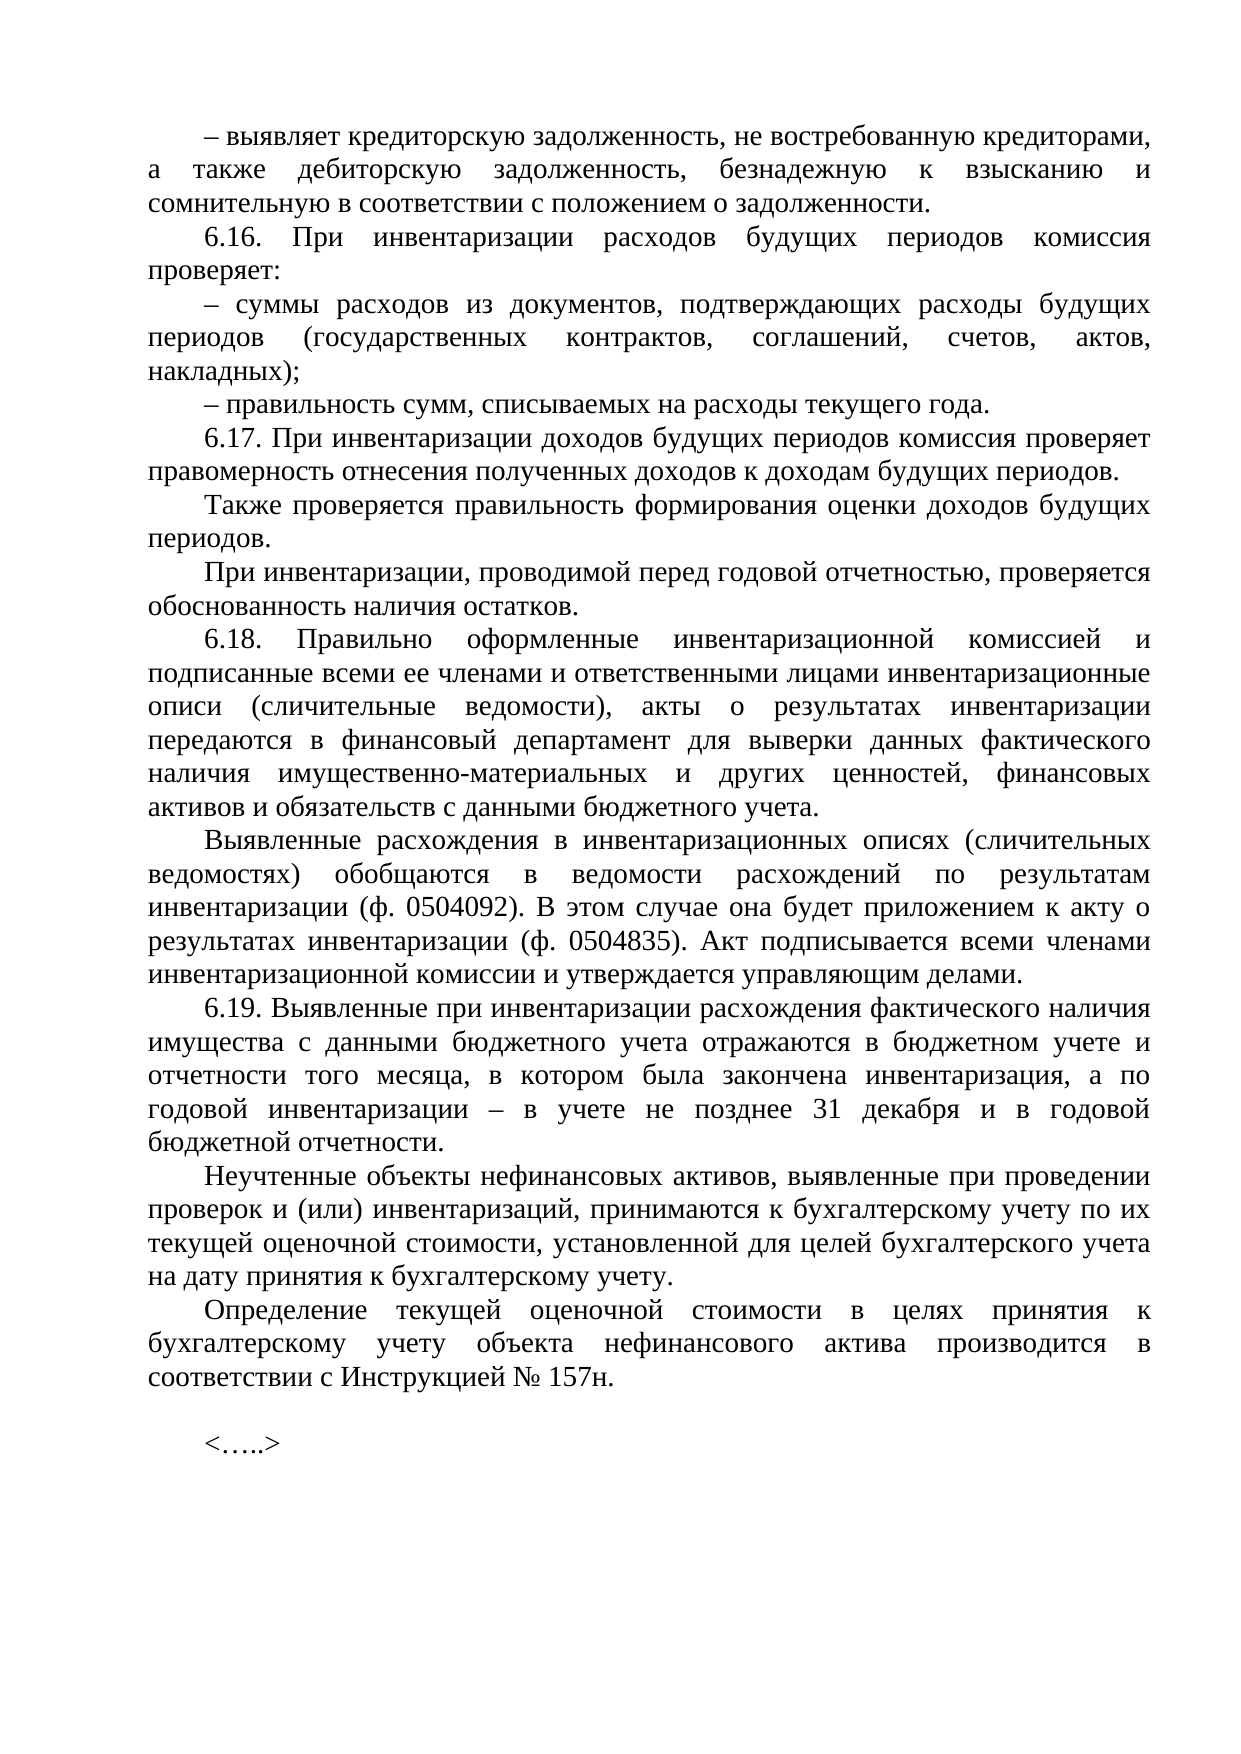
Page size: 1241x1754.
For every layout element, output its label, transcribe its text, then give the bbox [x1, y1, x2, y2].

text 6.19. Выявленные при инвентаризации расхождения фактического наличия имущества с данными бюджетного учета отражаются в бюджетном учете и отчетности того месяца, в котором была закончена инвентаризация, а по годовой инвентаризации – в учете не позднее 31 декабря и в годовой бюджетной отчетности. [148, 990, 1152, 1158]
text – правильность сумм, списываемых на расходы текущего года. [148, 386, 1152, 420]
text При инвентаризации, проводимой перед годовой отчетностью, проверяется обоснованность наличия остатков. [148, 554, 1152, 621]
text 6.18. Правильно оформленные инвентаризационной комиссией и подписанные всеми ее членами и ответственными лицами инвентаризационные описи (сличительные ведомости), акты о результатах инвентаризации передаются в финансовый департамент для выверки данных фактического наличия имущественно-материальных и других ценностей, финансовых активов и обязательств с данными бюджетного учета. [148, 621, 1152, 822]
text Определение текущей оценочной стоимости в целях принятия к бухгалтерскому учету объекта нефинансового актива производится в соответствии с Инструкцией № 157н. [148, 1292, 1152, 1393]
text – выявляет кредиторскую задолженность, не востребованную кредиторами, а также дебиторскую задолженность, безнадежную к взысканию и сомнительную в соответствии с положением о задолженности. [148, 118, 1152, 219]
text Также проверяется правильность формирования оценки доходов будущих периодов. [148, 487, 1152, 554]
text Выявленные расхождения в инвентаризационных описях (сличительных ведомостях) обобщаются в ведомости расхождений по результатам инвентаризации (ф. 0504092). В этом случае она будет приложением к акту о результатах инвентаризации (ф. 0504835). Акт подписывается всеми членами инвентаризационной комиссии и утверждается управляющим делами. [148, 822, 1152, 990]
text <…..> [148, 1426, 1152, 1460]
text – суммы расходов из документов, подтверждающих расходы будущих периодов (государственных контрактов, соглашений, счетов, актов, накладных); [148, 286, 1152, 386]
text 6.16. При инвентаризации расходов будущих периодов комиссия проверяет: [148, 219, 1152, 286]
text Неучтенные объекты нефинансовых активов, выявленные при проведении проверок и (или) инвентаризаций, принимаются к бухгалтерскому учету по их текущей оценочной стоимости, установленной для целей бухгалтерского учета на дату принятия к бухгалтерскому учету. [148, 1158, 1152, 1292]
text 6.17. При инвентаризации доходов будущих периодов комиссия проверяет правомерность отнесения полученных доходов к доходам будущих периодов. [148, 420, 1152, 487]
